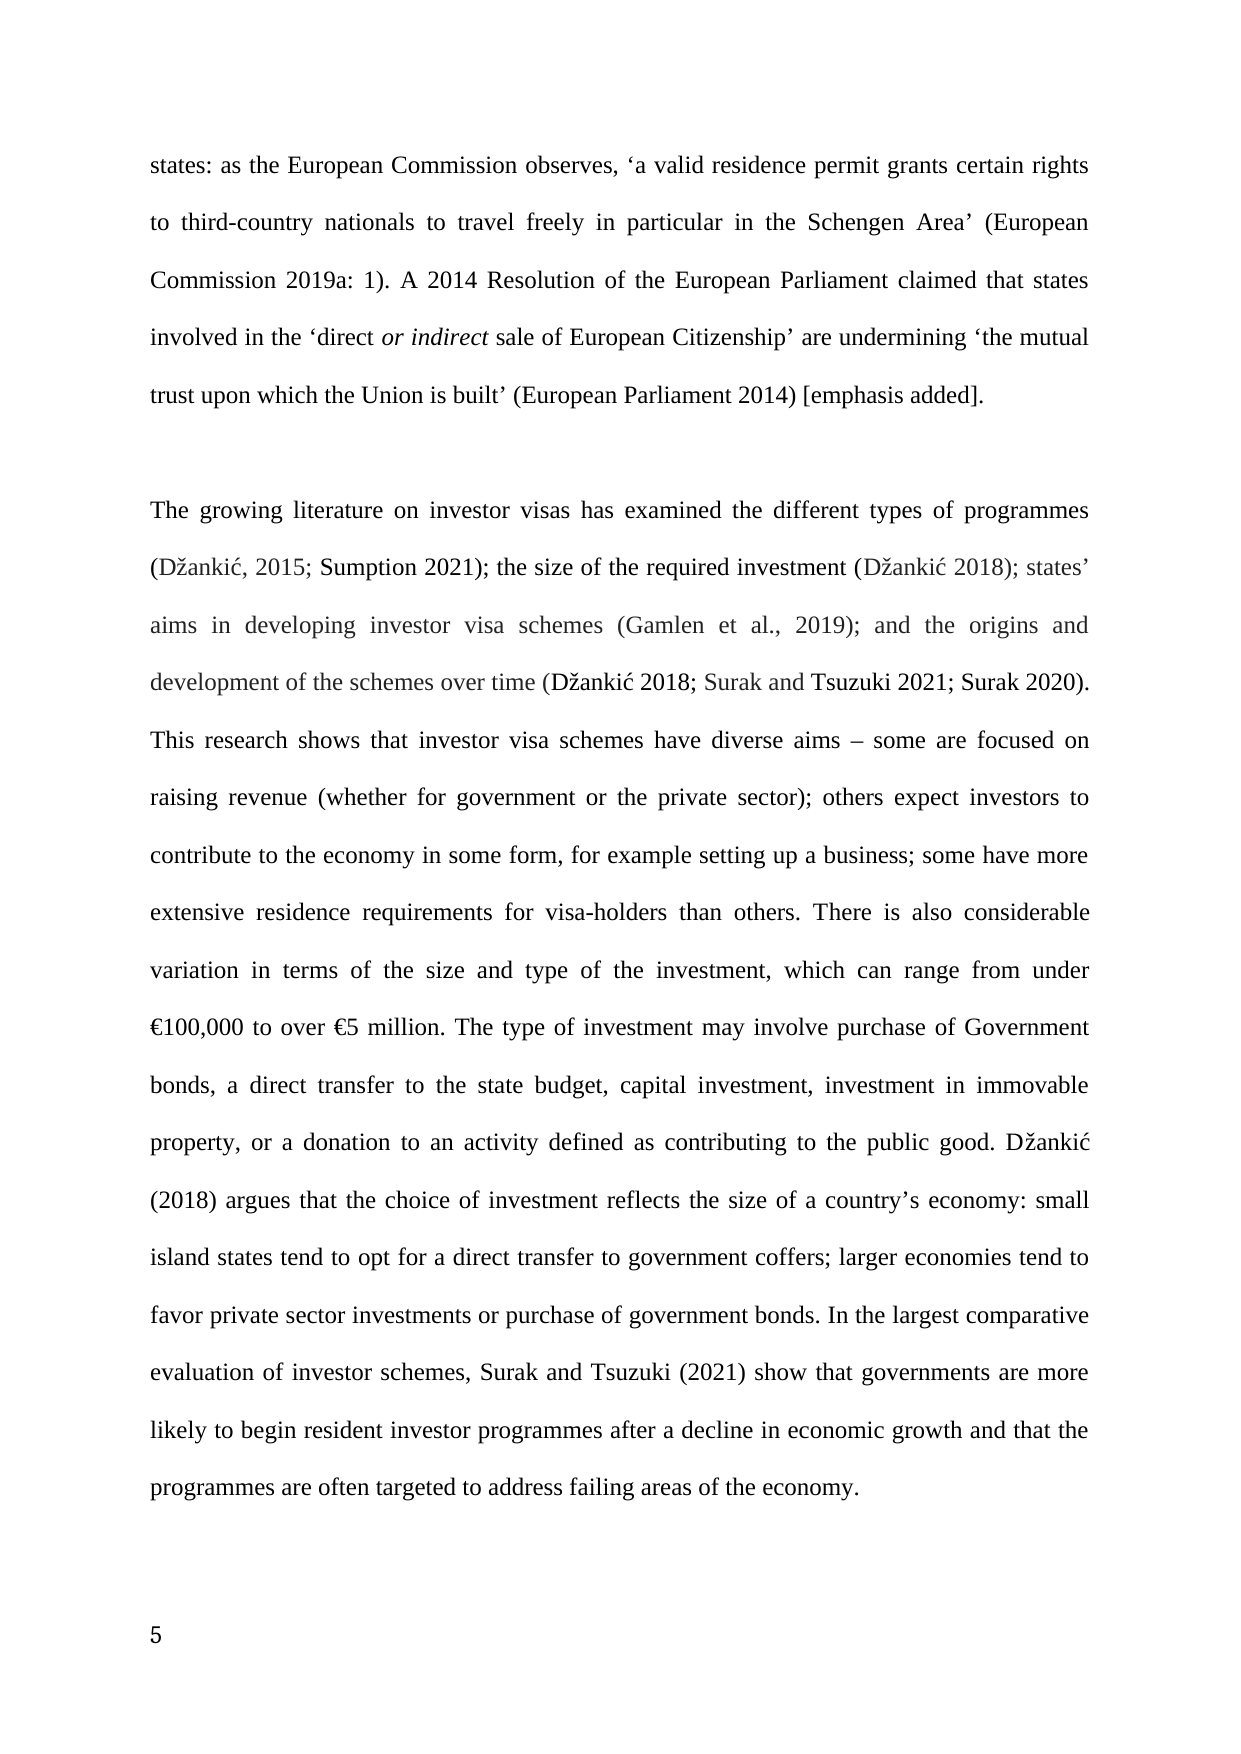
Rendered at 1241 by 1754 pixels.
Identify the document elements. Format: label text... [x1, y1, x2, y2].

text The growing literature on investor visas has examined the different types of programmes (Džankić, 2015; Sumption 2021); the size of the required investment (Džankić 2018); states’ aims in developing investor visa schemes (Gamlen et al., 2019); and the origins and development of the schemes over time (Džankić 2018; Surak and Tsuzuki 2021; Surak 2020). This research shows that investor visa schemes have diverse aims – some are focused on raising revenue (whether for government or the private sector); others expect investors to contribute to the economy in some form, for example setting up a business; some have more extensive residence requirements for visa-holders than others. There is also considerable variation in terms of the size and type of the investment, which can range from under €100,000 to over €5 million. The type of investment may involve purchase of Government bonds, a direct transfer to the state budget, capital investment, investment in immovable property, or a donation to an activity defined as contributing to the public good. Džankić (2018) argues that the choice of investment reflects the size of a country’s economy: small island states tend to opt for a direct transfer to government coffers; larger economies tend to favor private sector investments or purchase of government bonds. In the largest comparative evaluation of investor schemes, Surak and Tsuzuki (2021) show that governments are more likely to begin resident investor programmes after a decline in economic growth and that the programmes are often targeted to address failing areas of the economy. [150, 639, 1090, 1501]
text The growing literature on investor visas has examined the different types of programmes (Džankić, 2015; Sumption 2021); the size of the required investment (Džankić 2018); states’ aims in developing investor visa schemes (Gamlen et al., 2019); and the origins and development of the schemes over time (Džankić 2018; Surak and Tsuzuki 2021; Surak 2020). This research shows that investor visa schemes have diverse aims – some are focused on raising revenue (whether for government or the private sector); others expect investors to contribute to the economy in some form, for example setting up a business; some have more extensive residence requirements for visa-holders than others. There is also considerable variation in terms of the size and type of the investment, which can range from under €100,000 to over €5 million. The type of investment may involve purchase of Government bonds, a direct transfer to the state budget, capital investment, investment in immovable property, or a donation to an activity defined as contributing to the public good. Džankić (2018) argues that the choice of investment reflects the size of a country’s economy: small island states tend to opt for a direct transfer to government coffers; larger economies tend to favor private sector investments or purchase of government bonds. In the largest comparative evaluation of investor schemes, Surak and Tsuzuki (2021) show that governments are more likely to begin resident investor programmes after a decline in economic growth and that the programmes are often targeted to address failing areas of the economy. [150, 495, 1090, 610]
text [150, 150, 1090, 409]
